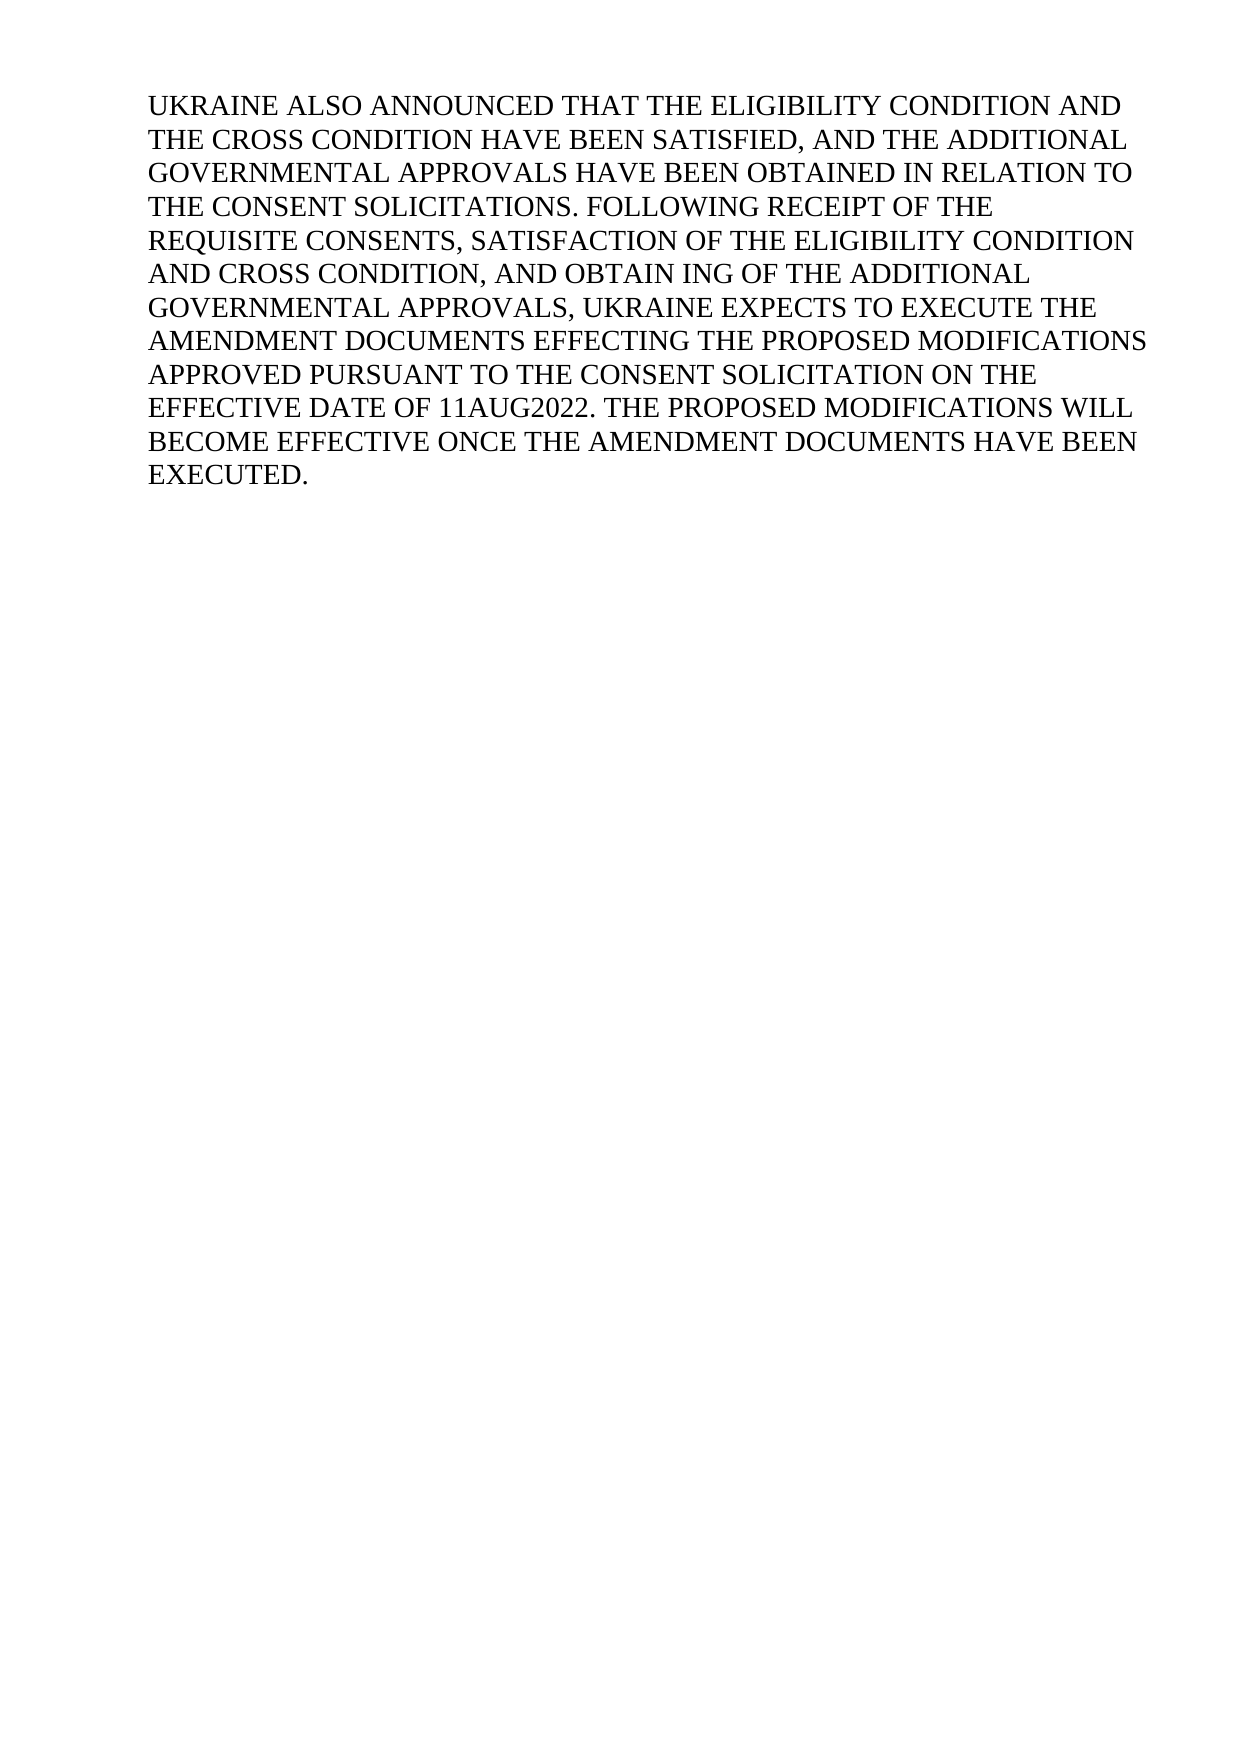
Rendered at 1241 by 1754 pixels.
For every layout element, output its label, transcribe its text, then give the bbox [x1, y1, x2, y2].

text UKRAINE ALSO ANNOUNCED THAT THE ELIGIBILITY CONDITION AND THE CROSS CONDITION HAVE BEEN SATISFIED, AND THE ADDITIONAL GOVERNMENTAL APPROVALS HAVE BEEN OBTAINED IN RELATION TO THE CONSENT SOLICITATIONS. FOLLOWING RECEIPT OF THE REQUISITE CONSENTS, SATISFACTION OF THE ELIGIBILITY CONDITION AND CROSS CONDITION, AND OBTAIN ING OF THE ADDITIONAL GOVERNMENTAL APPROVALS, UKRAINE EXPECTS TO EXECUTE THE AMENDMENT DOCUMENTS EFFECTING THE PROPOSED MODIFICATIONS APPROVED PURSUANT TO THE CONSENT SOLICITATION ON THE EFFECTIVE DATE OF 11AUG2022. THE PROPOSED MODIFICATIONS WILL BECOME EFFECTIVE ONCE THE AMENDMENT DOCUMENTS HAVE BEEN EXECUTED. [148, 88, 1152, 491]
